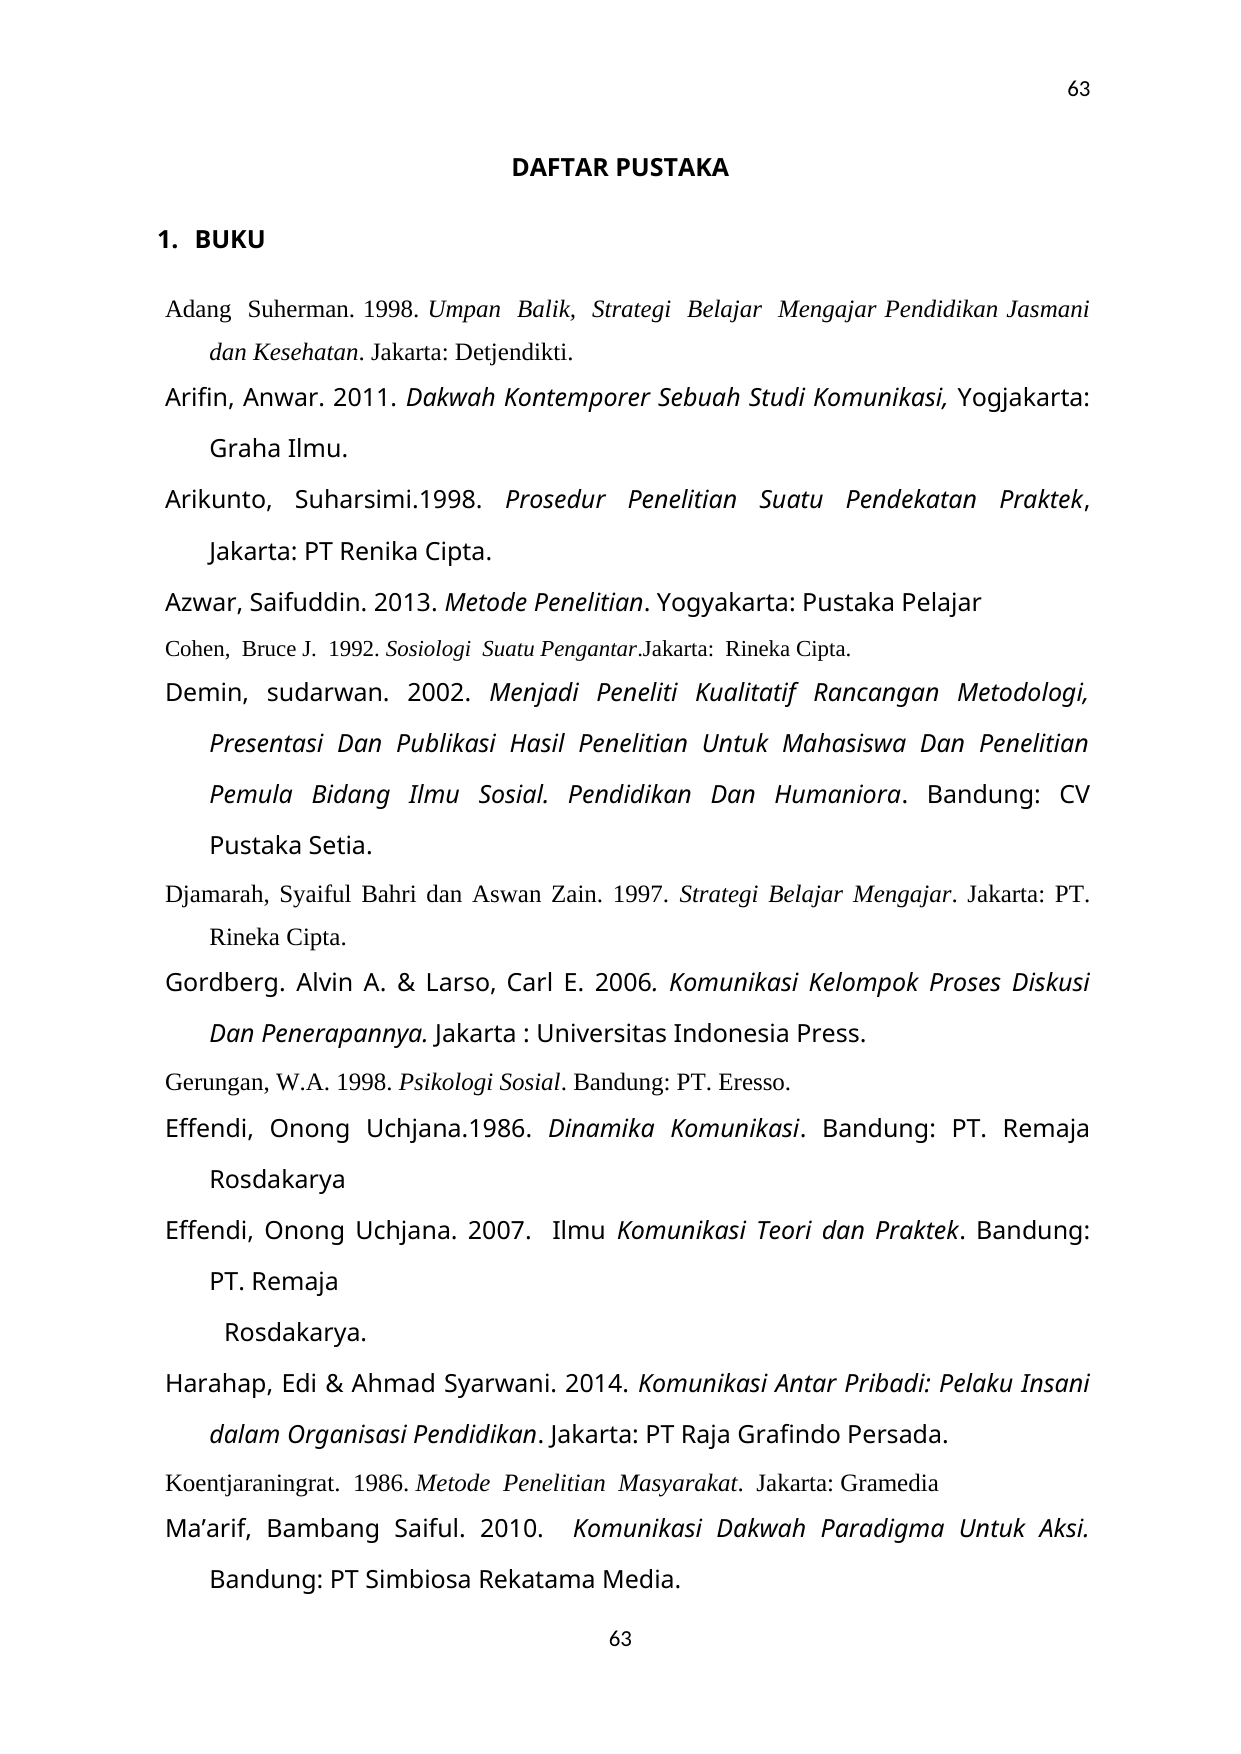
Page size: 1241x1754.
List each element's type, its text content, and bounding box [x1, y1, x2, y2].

list Demin, sudarwan. 2002. Menjadi Peneliti Kualitatif Rancangan Metodologi, Presentasi Dan Publikasi Hasil Penelitian Untuk Mahasiswa Dan Penelitian Pemula Bidang Ilmu Sosial. Pendidikan Dan Humaniora. Bandung: CV Pustaka Setia. [165, 675, 1090, 862]
text Arifin, Anwar. 2011. Dakwah Kontemporer Sebuah Studi Komunikasi, Yogjakarta: Graha Ilmu. [165, 380, 1090, 465]
list Djamarah, Syaiful Bahri dan Aswan Zain. 1997. Strategi Belajar Mengajar. Jakarta: PT. Rineka Cipta. [165, 879, 1090, 951]
text Effendi, Onong Uchjana.1986. Dinamika Komunikasi. Bandung: PT. Remaja Rosdakarya [165, 1110, 1090, 1195]
text Adang Suherman. 1998. Umpan Balik, Strategi Belajar Mengajar Pendidikan Jasmani dan Kesehatan. Jakarta: Detjendikti. [165, 294, 1090, 366]
text Rosdakarya. [150, 1314, 1090, 1348]
list Koentjaraningrat. 1986. Metode Penelitian Masyarakat. Jakarta: Gramedia [165, 1468, 1090, 1496]
list Harahap, Edi & Ahmad Syarwani. 2014. Komunikasi Antar Pribadi: Pelaku Insani dalam Organisasi Pendidikan. Jakarta: PT Raja Grafindo Persada. [165, 1366, 1090, 1451]
list BUKU [157, 222, 1090, 256]
text Effendi, Onong Uchjana. 2007. Ilmu Komunikasi Teori dan Praktek. Bandung: PT. Remaja [165, 1212, 1090, 1297]
text DAFTAR PUSTAKA [150, 150, 1090, 184]
list Ma’arif, Bambang Saiful. 2010. Komunikasi Dakwah Paradigma Untuk Aksi. Bandung: PT Simbiosa Rekatama Media. [165, 1511, 1090, 1596]
text Azwar, Saifuddin. 2013. Metode Penelitian. Yogyakarta: Pustaka Pelajar [165, 584, 1090, 618]
text Arikunto, Suharsimi.1998. Prosedur Penelitian Suatu Pendekatan Praktek, Jakarta: PT Renika Cipta. [165, 482, 1090, 567]
text Cohen, Bruce J. 1992. Sosiologi Suatu Pengantar.Jakarta: Rineka Cipta. [165, 635, 1090, 662]
list Gerungan, W.A. 1998. Psikologi Sosial. Bandung: PT. Eresso. [165, 1067, 1090, 1096]
list Gordberg. Alvin A. & Larso, Carl E. 2006. Komunikasi Kelompok Proses Diskusi Dan Penerapannya. Jakarta : Universitas Indonesia Press. [165, 965, 1090, 1050]
